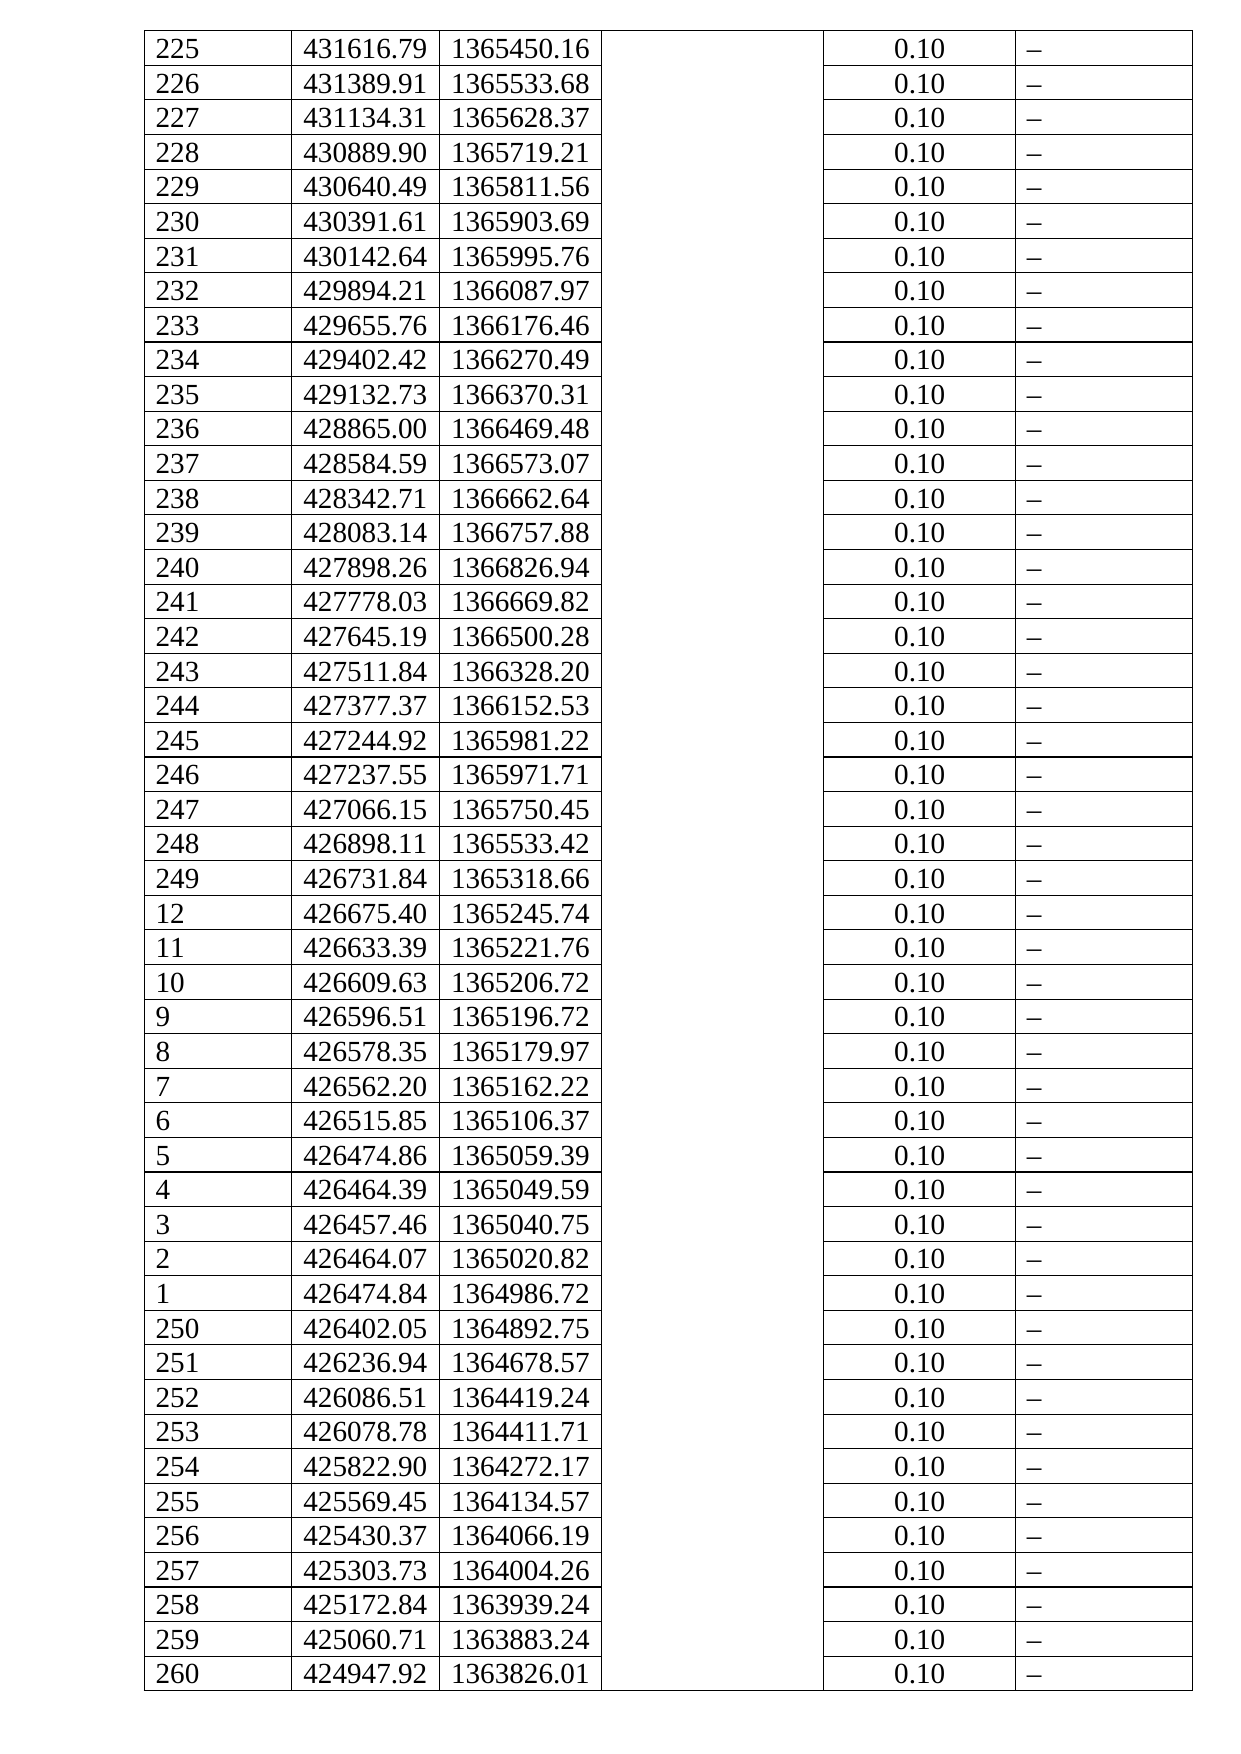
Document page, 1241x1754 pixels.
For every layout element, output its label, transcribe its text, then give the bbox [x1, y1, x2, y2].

table_cell 429402.42 [292, 343, 439, 376]
table_cell 425430.37 [292, 1518, 439, 1552]
table_cell 227 [145, 100, 291, 134]
table_cell 230 [145, 204, 291, 238]
table_cell – [1016, 1449, 1192, 1483]
table_cell 229 [145, 170, 291, 203]
table_cell 0.10 [824, 204, 1015, 238]
table_cell – [1016, 1103, 1192, 1137]
table_cell 426675.40 [292, 896, 439, 929]
table_cell 241 [145, 585, 291, 618]
table_cell – [1016, 66, 1192, 99]
table_cell 0.10 [824, 515, 1015, 549]
table_cell – [1016, 481, 1192, 514]
table_cell – [1016, 1173, 1192, 1206]
table_cell – [1016, 446, 1192, 480]
table_cell 425822.90 [292, 1449, 439, 1483]
table_cell 253 [145, 1415, 291, 1448]
table_cell 0.10 [824, 930, 1015, 964]
table_cell 1365903.69 [440, 204, 601, 238]
table_cell 249 [145, 861, 291, 895]
table_cell 1365245.74 [440, 896, 601, 929]
table_cell – [1016, 1484, 1192, 1517]
table_cell 1366662.64 [440, 481, 601, 514]
table_cell 242 [145, 619, 291, 653]
table_cell – [1016, 688, 1192, 722]
table_cell 258 [145, 1588, 291, 1621]
table_cell 428083.14 [292, 515, 439, 549]
table_cell 1365162.22 [440, 1069, 601, 1102]
table_cell 430640.49 [292, 170, 439, 203]
table_cell 1366087.97 [440, 273, 601, 307]
table_cell 0.10 [824, 792, 1015, 826]
table_cell – [1016, 1588, 1192, 1621]
table_cell 10 [145, 965, 291, 998]
table_cell – [1016, 930, 1192, 964]
table_cell 0.10 [824, 446, 1015, 480]
table_cell 425303.73 [292, 1553, 439, 1586]
table_cell 11 [145, 930, 291, 964]
table_cell 0.10 [824, 170, 1015, 203]
table_cell 428865.00 [292, 412, 439, 445]
table_cell 1364892.75 [440, 1311, 601, 1344]
table_cell 1365020.82 [440, 1242, 601, 1275]
table_cell – [1016, 308, 1192, 341]
table_cell 0.10 [824, 550, 1015, 583]
table_cell 427237.55 [292, 758, 439, 791]
table_cell 426578.35 [292, 1034, 439, 1068]
table_cell 0.10 [824, 412, 1015, 445]
table_cell – [1016, 1657, 1192, 1690]
table_cell 427066.15 [292, 792, 439, 826]
table_cell 1365719.21 [440, 135, 601, 168]
table_cell 236 [145, 412, 291, 445]
table_cell 426236.94 [292, 1345, 439, 1379]
table_cell 0.10 [824, 1484, 1015, 1517]
table_cell 431134.31 [292, 100, 439, 134]
table_cell 426609.63 [292, 965, 439, 998]
table_cell 234 [145, 343, 291, 376]
table_cell 233 [145, 308, 291, 341]
table_cell 0.10 [824, 1207, 1015, 1241]
table_cell 1365971.71 [440, 758, 601, 791]
table_cell 0.10 [824, 585, 1015, 618]
table_cell 1365750.45 [440, 792, 601, 826]
table_cell 254 [145, 1449, 291, 1483]
table_cell 0.10 [824, 619, 1015, 653]
table_cell 0.10 [824, 861, 1015, 895]
table_cell 0.10 [824, 343, 1015, 376]
table_cell – [1016, 204, 1192, 238]
table_cell 1365059.39 [440, 1138, 601, 1171]
table_cell – [1016, 1069, 1192, 1102]
table_cell 1364419.24 [440, 1380, 601, 1413]
table_cell 1365533.68 [440, 66, 601, 99]
table_cell – [1016, 100, 1192, 134]
table_cell 256 [145, 1518, 291, 1552]
table_cell 246 [145, 758, 291, 791]
table_cell 1364134.57 [440, 1484, 601, 1517]
table_cell 1366152.53 [440, 688, 601, 722]
table_cell 248 [145, 827, 291, 860]
table_cell 0.10 [824, 66, 1015, 99]
table_cell 1364678.57 [440, 1345, 601, 1379]
table_cell 428584.59 [292, 446, 439, 480]
table_cell – [1016, 550, 1192, 583]
table_cell 0.10 [824, 1311, 1015, 1344]
table_cell 0.10 [824, 758, 1015, 791]
table_cell 247 [145, 792, 291, 826]
table_cell 1366469.48 [440, 412, 601, 445]
table_cell 429132.73 [292, 377, 439, 411]
table_cell 426633.39 [292, 930, 439, 964]
table_cell 1365981.22 [440, 723, 601, 756]
table_cell 427778.03 [292, 585, 439, 618]
table_cell 426474.86 [292, 1138, 439, 1171]
table_cell 237 [145, 446, 291, 480]
table_cell 1364272.17 [440, 1449, 601, 1483]
table_cell 430142.64 [292, 239, 439, 272]
table_cell – [1016, 585, 1192, 618]
table_cell 426474.84 [292, 1276, 439, 1310]
table_cell 0.10 [824, 377, 1015, 411]
table_cell 0.10 [824, 1657, 1015, 1690]
table_cell – [1016, 723, 1192, 756]
table_cell 259 [145, 1622, 291, 1656]
table_cell 0.10 [824, 1103, 1015, 1137]
table_cell 1364066.19 [440, 1518, 601, 1552]
table_cell 1365040.75 [440, 1207, 601, 1241]
table_cell 2 [145, 1242, 291, 1275]
table_cell 251 [145, 1345, 291, 1379]
table_cell – [1016, 412, 1192, 445]
table_cell 225 [145, 31, 291, 65]
table_cell – [1016, 1034, 1192, 1068]
table_cell 238 [145, 481, 291, 514]
table_cell 425172.84 [292, 1588, 439, 1621]
table_cell 0.10 [824, 481, 1015, 514]
table_cell 430889.90 [292, 135, 439, 168]
table_cell – [1016, 1242, 1192, 1275]
table_cell 0.10 [824, 1345, 1015, 1379]
table_cell 7 [145, 1069, 291, 1102]
table_cell 0.10 [824, 827, 1015, 860]
table_cell – [1016, 1000, 1192, 1033]
table_cell 9 [145, 1000, 291, 1033]
table_cell – [1016, 1415, 1192, 1448]
table_cell 0.10 [824, 239, 1015, 272]
table_cell 1366757.88 [440, 515, 601, 549]
table_cell 1365533.42 [440, 827, 601, 860]
table_cell 426464.07 [292, 1242, 439, 1275]
table_cell 244 [145, 688, 291, 722]
table_cell 12 [145, 896, 291, 929]
table_cell – [1016, 1311, 1192, 1344]
table_cell 0.10 [824, 1138, 1015, 1171]
table_cell 255 [145, 1484, 291, 1517]
table_cell 0.10 [824, 31, 1015, 65]
table_cell 424947.92 [292, 1657, 439, 1690]
table_cell 0.10 [824, 1276, 1015, 1310]
table_cell 1365196.72 [440, 1000, 601, 1033]
table_cell – [1016, 515, 1192, 549]
table_cell – [1016, 273, 1192, 307]
table_cell 426086.51 [292, 1380, 439, 1413]
table_cell – [1016, 792, 1192, 826]
table_cell 428342.71 [292, 481, 439, 514]
table_cell – [1016, 239, 1192, 272]
table_cell 426464.39 [292, 1173, 439, 1206]
table_cell – [1016, 619, 1192, 653]
table_cell 3 [145, 1207, 291, 1241]
table_cell 1365318.66 [440, 861, 601, 895]
table_cell – [1016, 377, 1192, 411]
table_cell 235 [145, 377, 291, 411]
table_cell 1363939.24 [440, 1588, 601, 1621]
table_cell 426078.78 [292, 1415, 439, 1448]
table_cell 1365995.76 [440, 239, 601, 272]
table_cell 0.10 [824, 100, 1015, 134]
table_cell – [1016, 135, 1192, 168]
table_cell 426731.84 [292, 861, 439, 895]
table_cell 245 [145, 723, 291, 756]
table_cell – [1016, 965, 1192, 998]
table_cell 430391.61 [292, 204, 439, 238]
table_cell 0.10 [824, 273, 1015, 307]
table_cell 431616.79 [292, 31, 439, 65]
table_cell 0.10 [824, 1069, 1015, 1102]
table_cell – [1016, 343, 1192, 376]
table_cell 426562.20 [292, 1069, 439, 1102]
table_cell – [1016, 1518, 1192, 1552]
table_cell 1364004.26 [440, 1553, 601, 1586]
table_cell 0.10 [824, 1622, 1015, 1656]
table_cell 0.10 [824, 965, 1015, 998]
table_cell – [1016, 861, 1192, 895]
table_cell 0.10 [824, 723, 1015, 756]
table_cell – [1016, 1380, 1192, 1413]
table_cell 425060.71 [292, 1622, 439, 1656]
table_cell 8 [145, 1034, 291, 1068]
table_cell 1366500.28 [440, 619, 601, 653]
table_cell 425569.45 [292, 1484, 439, 1517]
table_cell 1365450.16 [440, 31, 601, 65]
table_cell 4 [145, 1173, 291, 1206]
table_cell – [1016, 896, 1192, 929]
table_cell 1366370.31 [440, 377, 601, 411]
table_cell 1364986.72 [440, 1276, 601, 1310]
table_cell 257 [145, 1553, 291, 1586]
table_cell 0.10 [824, 1380, 1015, 1413]
table_cell 431389.91 [292, 66, 439, 99]
table_cell – [1016, 1207, 1192, 1241]
table_cell 1366669.82 [440, 585, 601, 618]
table_cell 6 [145, 1103, 291, 1137]
table_cell 1366176.46 [440, 308, 601, 341]
table_cell – [1016, 31, 1192, 65]
table_cell 429655.76 [292, 308, 439, 341]
table_cell 0.10 [824, 654, 1015, 687]
table_cell 231 [145, 239, 291, 272]
table_cell 1365049.59 [440, 1173, 601, 1206]
table_cell 426596.51 [292, 1000, 439, 1033]
table_cell – [1016, 1622, 1192, 1656]
table_cell 1364411.71 [440, 1415, 601, 1448]
table_cell 0.10 [824, 1242, 1015, 1275]
table_cell 5 [145, 1138, 291, 1171]
table_cell 232 [145, 273, 291, 307]
table_cell 429894.21 [292, 273, 439, 307]
table_cell 0.10 [824, 896, 1015, 929]
table_cell 0.10 [824, 1553, 1015, 1586]
table_cell 427645.19 [292, 619, 439, 653]
table_cell 252 [145, 1380, 291, 1413]
table_cell 0.10 [824, 1518, 1015, 1552]
table_cell 1365221.76 [440, 930, 601, 964]
table_cell 426515.85 [292, 1103, 439, 1137]
table_cell 426898.11 [292, 827, 439, 860]
table_cell – [1016, 1553, 1192, 1586]
table_cell 1366270.49 [440, 343, 601, 376]
table_cell 427898.26 [292, 550, 439, 583]
table_cell 1365179.97 [440, 1034, 601, 1068]
table_cell 226 [145, 66, 291, 99]
table_cell – [1016, 1276, 1192, 1310]
table_cell 427511.84 [292, 654, 439, 687]
table_cell 1366328.20 [440, 654, 601, 687]
table_cell 1 [145, 1276, 291, 1310]
table_cell 0.10 [824, 1588, 1015, 1621]
table_cell 427377.37 [292, 688, 439, 722]
table_cell 0.10 [824, 688, 1015, 722]
table_cell 240 [145, 550, 291, 583]
table_cell 0.10 [824, 135, 1015, 168]
table_cell 1365811.56 [440, 170, 601, 203]
table_cell 250 [145, 1311, 291, 1344]
table_cell 426402.05 [292, 1311, 439, 1344]
table_cell 426457.46 [292, 1207, 439, 1241]
table_cell 228 [145, 135, 291, 168]
table_cell 1366573.07 [440, 446, 601, 480]
table_cell 1363826.01 [440, 1657, 601, 1690]
table_cell 0.10 [824, 1415, 1015, 1448]
table_cell – [1016, 827, 1192, 860]
table_cell 1365206.72 [440, 965, 601, 998]
table_cell 243 [145, 654, 291, 687]
table_cell 0.10 [824, 1034, 1015, 1068]
table_cell 0.10 [824, 1000, 1015, 1033]
table_cell 260 [145, 1657, 291, 1690]
table_cell – [1016, 1138, 1192, 1171]
table_cell – [1016, 654, 1192, 687]
table_cell 1365628.37 [440, 100, 601, 134]
table_cell 239 [145, 515, 291, 549]
table_cell 1365106.37 [440, 1103, 601, 1137]
table_cell 427244.92 [292, 723, 439, 756]
table_cell – [1016, 1345, 1192, 1379]
table_cell 0.10 [824, 1449, 1015, 1483]
table_cell 0.10 [824, 308, 1015, 341]
table_cell – [1016, 170, 1192, 203]
table_cell – [1016, 758, 1192, 791]
table_cell 0.10 [824, 1173, 1015, 1206]
table_cell 1363883.24 [440, 1622, 601, 1656]
table_cell 1366826.94 [440, 550, 601, 583]
